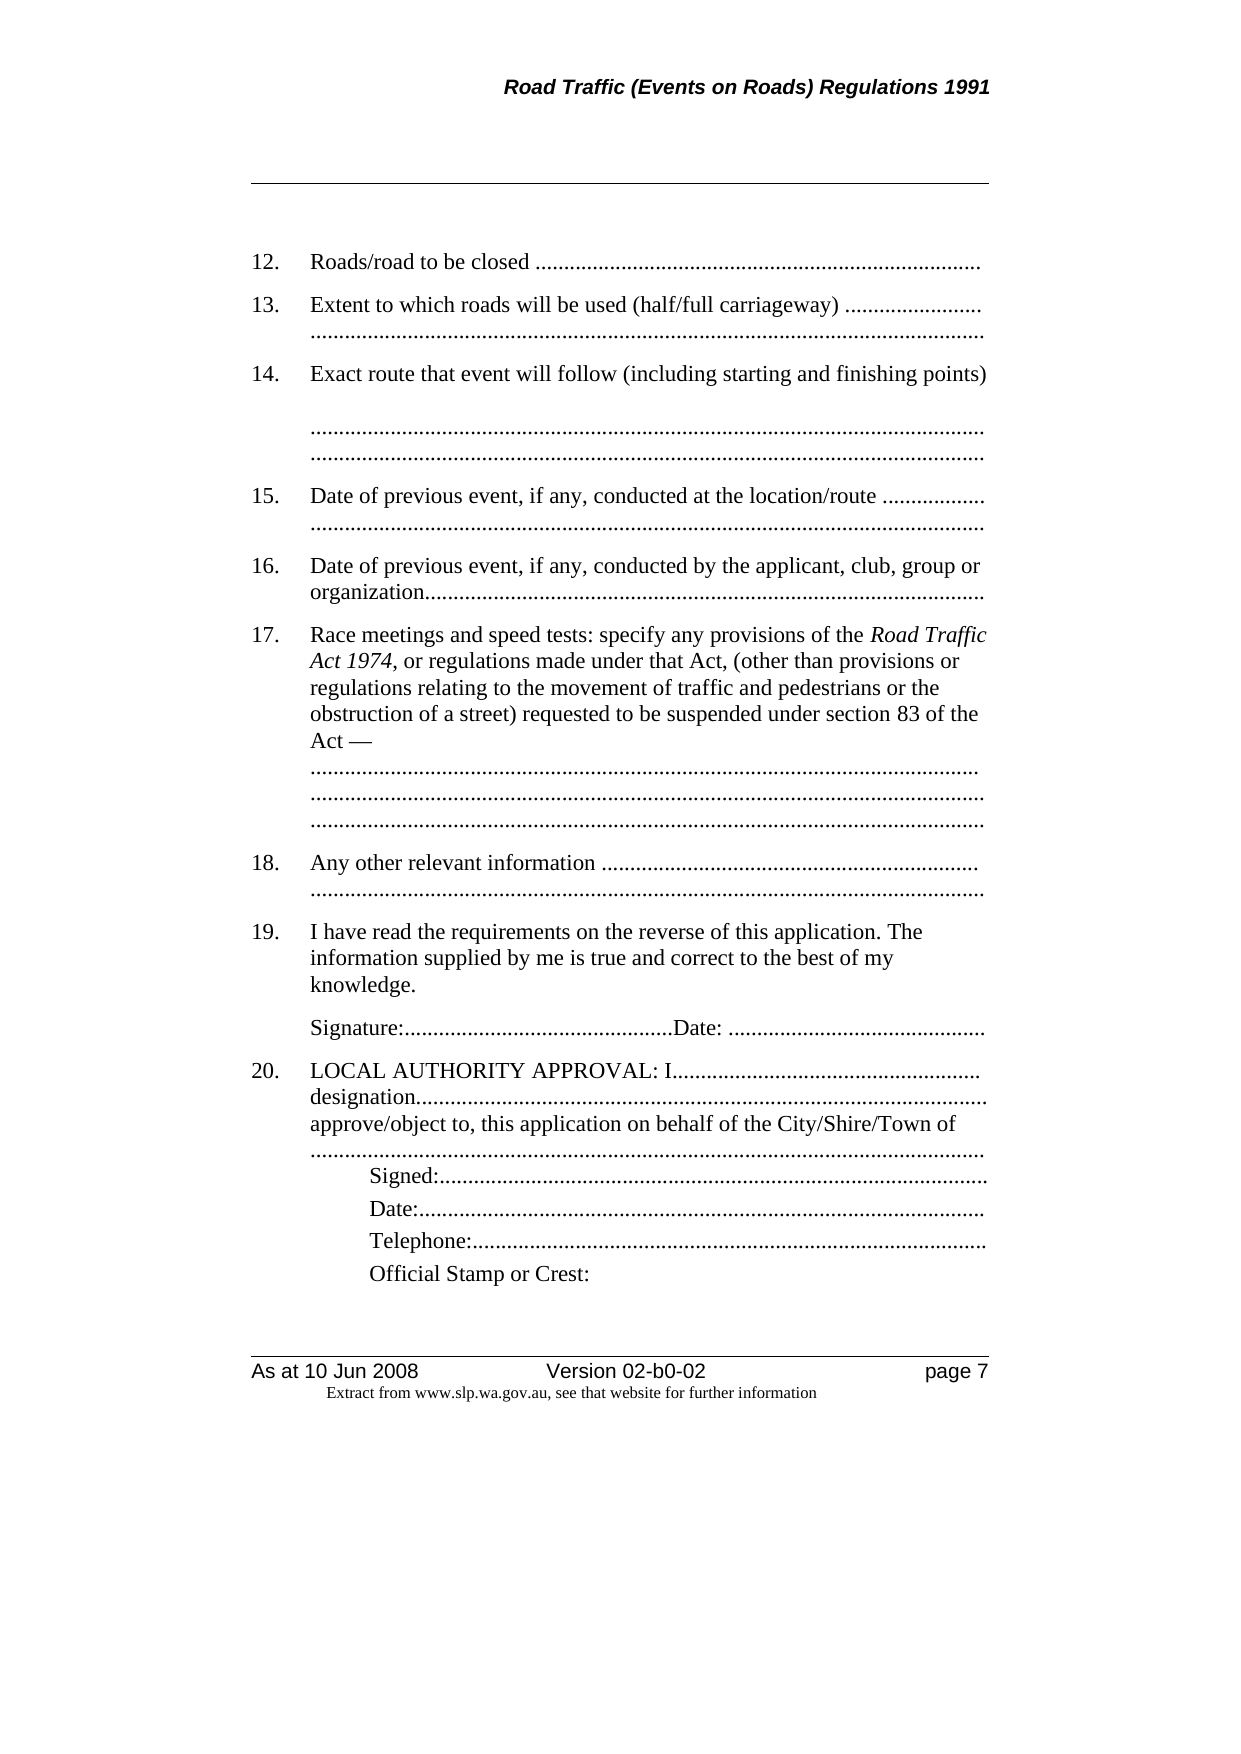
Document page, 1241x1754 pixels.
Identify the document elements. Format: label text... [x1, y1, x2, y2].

text approve/object to, this application on behalf of the City/Shire/Town of ...................................................................................................................... [251, 1109, 989, 1162]
text ...................................................................................................................... [251, 806, 989, 832]
text Signed:................................................................................................ [251, 1162, 989, 1189]
text 15. Date of previous event, if any, conducted at the location/route .................. [251, 482, 989, 509]
text 13. Extent to which roads will be used (half/full carriageway) ........................ ...................................................................................................................... [251, 291, 989, 344]
text Official Stamp or Crest: [251, 1260, 989, 1286]
text 12. Roads/road to be closed .............................................................................. [251, 248, 989, 274]
text 18. Any other relevant information .................................................................. ...................................................................................................................... [251, 849, 989, 901]
text Telephone:.......................................................................................... [251, 1227, 989, 1254]
text 14. Exact route that event will follow (including starting and finishing points) ...................................................................................................................... ...................................................................................................................... [251, 360, 989, 466]
text Signature:...............................................Date: ............................................. [251, 1014, 989, 1040]
text Date:................................................................................................... [251, 1195, 989, 1221]
text ...................................................................................................................... [251, 509, 989, 535]
text designation.................................................................................................... [251, 1083, 989, 1109]
text 16. Date of previous event, if any, conducted by the applicant, club, group or organization.................................................................................................. [251, 552, 989, 604]
text 19. I have read the requirements on the reverse of this application. The information supplied by me is true and correct to the best of my knowledge. [251, 918, 989, 997]
text 17. Race meetings and speed tests: specify any provisions of the Road Traffic Act 1974, or regulations made under that Act, (other than provisions or regulations relating to the movement of traffic and pedestrians or the obstruction of a street) requested to be suspended under section 83 of the Act — [251, 621, 989, 753]
text ..................................................................................................................... [251, 753, 989, 779]
text 20. LOCAL AUTHORITY APPROVAL: I...................................................... [251, 1057, 989, 1083]
text ...................................................................................................................... [251, 779, 989, 806]
